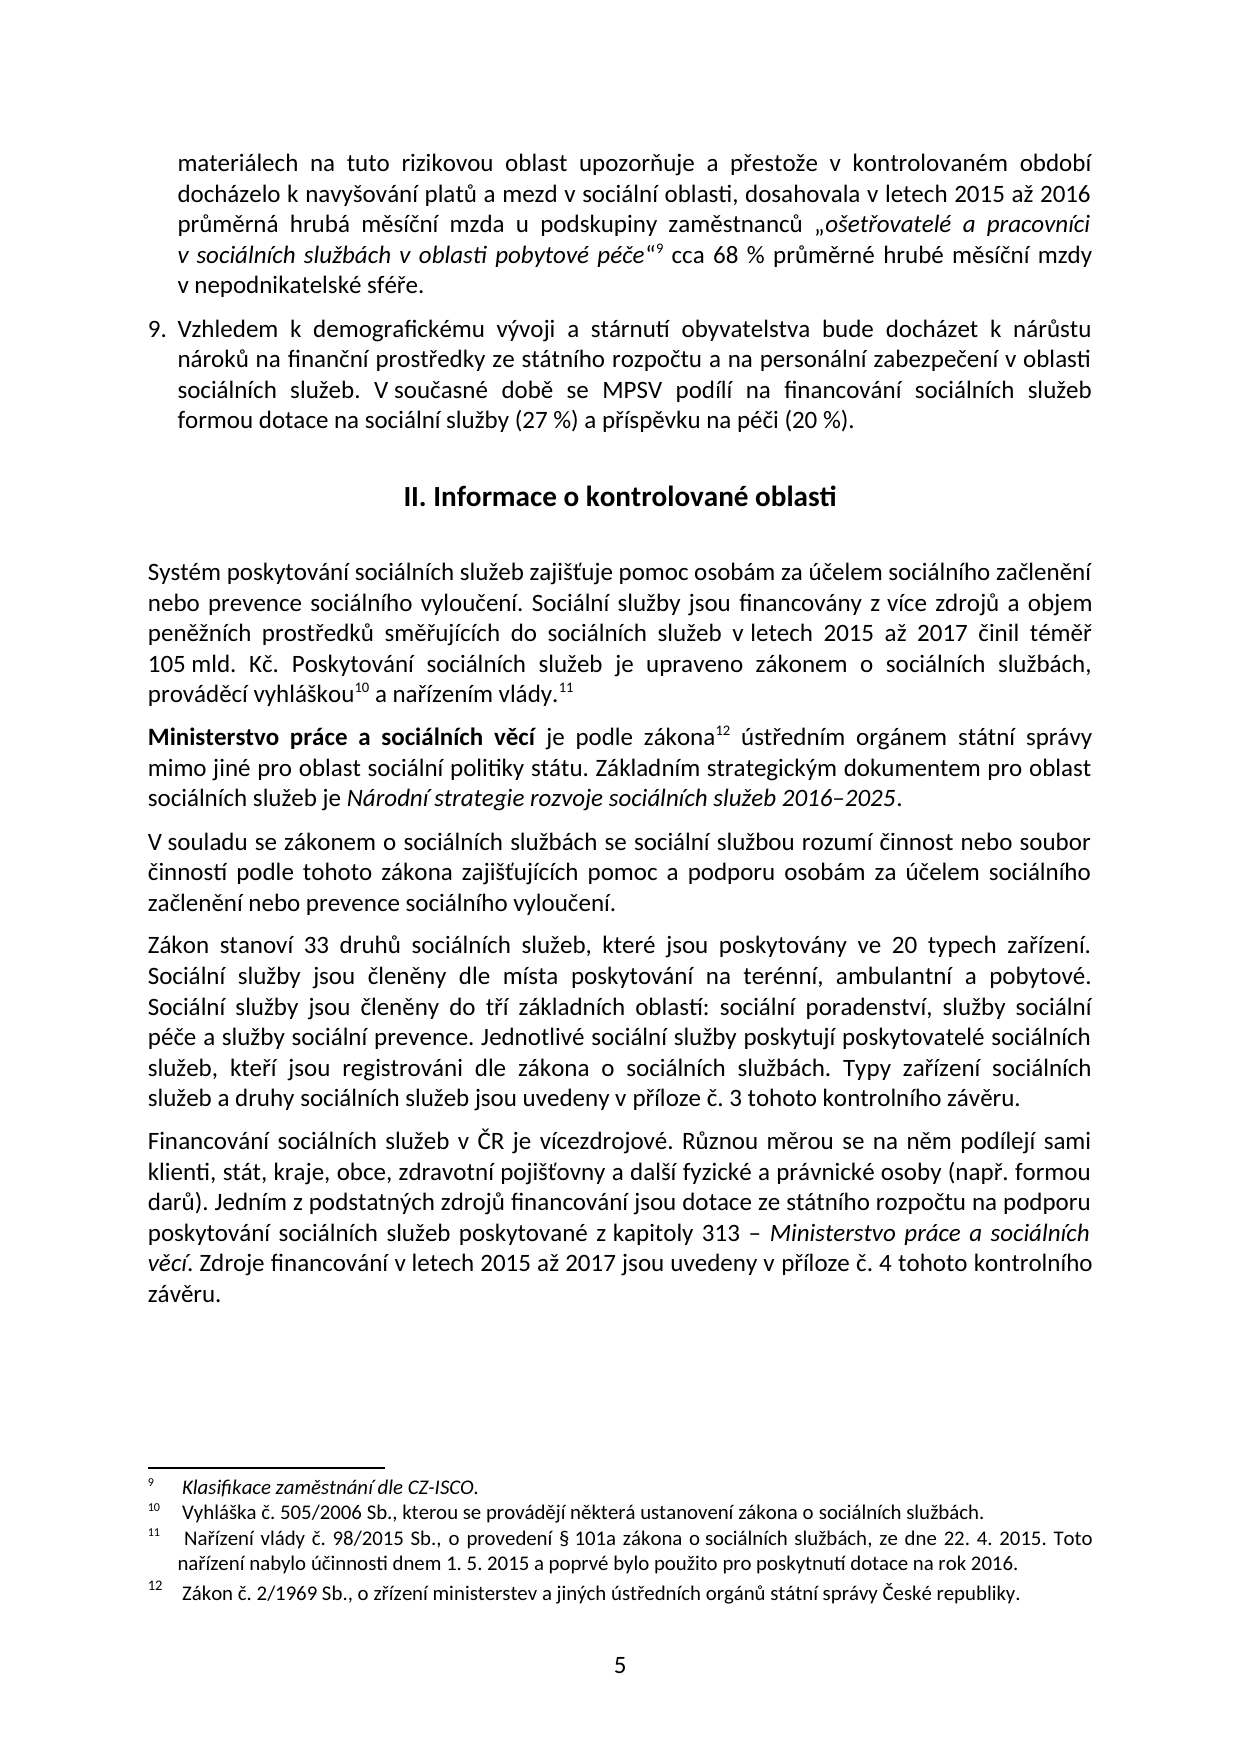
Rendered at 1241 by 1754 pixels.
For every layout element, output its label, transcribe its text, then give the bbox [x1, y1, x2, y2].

text Systém poskytování sociálních služeb zajišťuje pomoc osobám za účelem sociálního začlenění nebo prevence sociálního vyloučení. Sociální služby jsou financovány z více zdrojů a objem peněžních prostředků směřujících do sociálních služeb v letech 2015 až 2017 činil téměř 105 mld. Kč. Poskytování sociálních služeb je upraveno zákonem o sociálních službách, prováděcí vyhláškou a nařízením vlády. [148, 556, 1093, 709]
text Financování sociálních služeb v ČR je vícezdrojové. Různou měrou se na něm podílejí sami klienti, stát, kraje, obce, zdravotní pojišťovny a další fyzické a právnické osoby (např. formou darů). Jedním z podstatných zdrojů financování jsou dotace ze státního rozpočtu na podporu poskytování sociálních služeb poskytované z kapitoly 313 – Ministerstvo práce a sociálních věcí. Zdroje financování v letech 2015 až 2017 jsou uvedeny v příloze č. 4 tohoto kontrolního závěru. [148, 1125, 1093, 1308]
subtitle II. Informace o kontrolované oblasti [148, 478, 1093, 513]
list Vzhledem k demografickému vývoji a stárnutí obyvatelstva bude docházet k nárůstu nároků na finanční prostředky ze státního rozpočtu a na personální zabezpečení v oblasti sociálních služeb. V současné době se MPSV podílí na financování sociálních služeb formou dotace na sociální služby (27 %) a příspěvku na péči (20 %). [148, 313, 1093, 435]
text Ministerstvo práce a sociálních věcí je podle zákona ústředním orgánem státní správy mimo jiné pro oblast sociální politiky státu. Základním strategickým dokumentem pro oblast sociálních služeb je Národní strategie rozvoje sociálních služeb 2016–2025. [148, 722, 1093, 813]
text Zákon stanoví 33 druhů sociálních služeb, které jsou poskytovány ve 20 typech zařízení. Sociální služby jsou členěny dle místa poskytování na terénní, ambulantní a pobytové. Sociální služby jsou členěny do tří základních oblastí: sociální poradenství, služby sociální péče a služby sociální prevence. Jednotlivé sociální služby poskytují poskytovatelé sociálních služeb, kteří jsou registrováni dle zákona o sociálních službách. Typy zařízení sociálních služeb a druhy sociálních služeb jsou uvedeny v příloze č. 3 tohoto kontrolního závěru. [148, 930, 1093, 1113]
list Personální situace v oblasti sociálních služeb je ovlivněna absencí zákona o sociálních pracovnících. Přetrvává nepříznivá situace v oblasti odměňování sociálních pracovníků, což má vliv na personální zajištění sociálních služeb. Přestože MPSV ve svých strategických materiálech na tuto rizikovou oblast upozorňuje a přestože v kontrolovaném období docházelo k navyšování platů a mezd v sociální oblasti, dosahovala v letech 2015 až 2016 průměrná hrubá měsíční mzda u podskupiny zaměstnanců „ošetřovatelé a pracovníci v sociálních službách v oblasti pobytové péče“ cca 68 % průměrné hrubé měsíční mzdy v nepodnikatelské sféře. [148, 148, 1093, 300]
text V souladu se zákonem o sociálních službách se sociální službou rozumí činnost nebo soubor činností podle tohoto zákona zajišťujících pomoc a podporu osobám za účelem sociálního začlenění nebo prevence sociálního vyloučení. [148, 826, 1093, 917]
